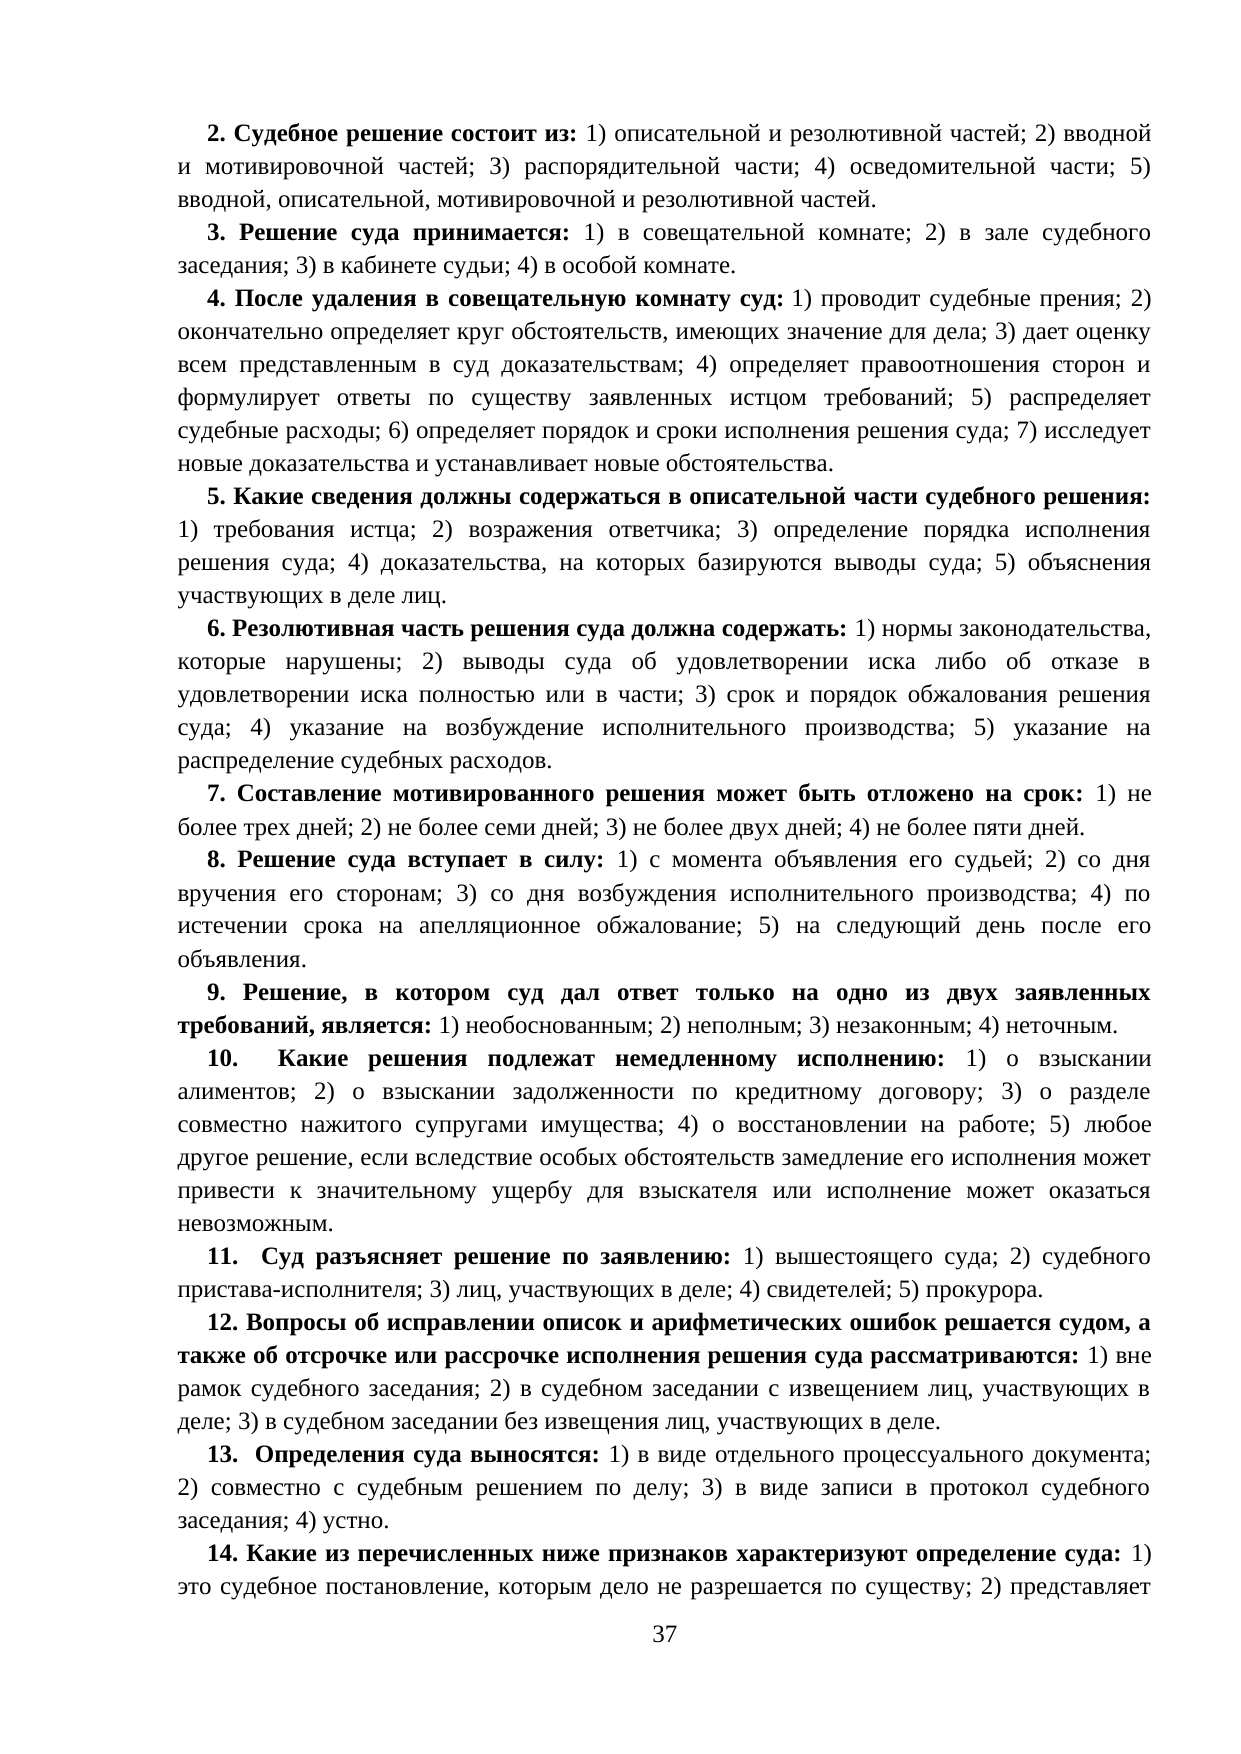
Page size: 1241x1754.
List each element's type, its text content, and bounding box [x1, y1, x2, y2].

text 6. Резолютивная часть решения суда должна содержать: 1) нормы законодательства, которые нарушены; 2) выводы суда об удовлетворении иска либо об отказе в удовлетворении иска полностью или в части; 3) срок и порядок обжалования решения суда; 4) указание на возбуждение исполнительного производства; 5) указание на распределение судебных расходов. [177, 613, 1152, 774]
text 7. Составление мотивированного решения может быть отложено на срок: 1) не более трех дней; 2) не более семи дней; 3) не более двух дней; 4) не более пяти дней. [177, 778, 1152, 840]
text 8. Решение суда вступает в силу: 1) с момента объявления его судьей; 2) со дня вручения его сторонам; 3) со дня возбуждения исполнительного производства; 4) по истечении срока на апелляционное обжалование; 5) на следующий день после его объявления. [177, 844, 1152, 972]
text 10. Какие решения подлежат немедленному исполнению: 1) о взыскании алиментов; 2) о взыскании задолженности по кредитному договору; 3) о разделе совместно нажитого супругами имущества; 4) о восстановлении на работе; 5) любое другое решение, если вследствие особых обстоятельств замедление его исполнения может привести к значительному ущербу для взыскателя или исполнение может оказаться невозможным. [177, 1043, 1152, 1237]
text 12. Вопросы об исправлении описок и арифметических ошибок решается судом, а также об отсрочке или рассрочке исполнения решения суда рассматриваются: 1) вне рамок судебного заседания; 2) в судебном заседании с извещением лиц, участвующих в деле; 3) в судебном заседании без извещения лиц, участвующих в деле. [177, 1402, 1152, 1435]
text 12. Вопросы об исправлении описок и арифметических ошибок решается судом, а также об отсрочке или рассрочке исполнения решения суда рассматриваются: 1) вне рамок судебного заседания; 2) в судебном заседании с извещением лиц, участвующих в деле; 3) в судебном заседании без извещения лиц, участвующих в деле. [177, 1307, 1152, 1340]
text 9. Решение, в котором суд дал ответ только на одно из двух заявленных требований, является: 1) необоснованным; 2) неполным; 3) незаконным; 4) неточным. [177, 977, 1152, 1038]
text 13. Определения суда выносятся: 1) в виде отдельного процессуального документа; 2) совместно с судебным решением по делу; 3) в виде записи в протокол судебного заседания; 4) устно. [177, 1439, 1152, 1534]
text 5. Какие сведения должны содержаться в описательной части судебного решения: 1) требования истца; 2) возражения ответчика; 3) определение порядка исполнения решения суда; 4) доказательства, на которых базируются выводы суда; 5) объяснения участвующих в деле лиц. [177, 481, 1152, 609]
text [177, 1538, 1152, 1600]
text 2. Судебное решение состоит из: 1) описательной и резолютивной частей; 2) вводной и мотивировочной частей; 3) распорядительной части; 4) осведомительной части; 5) вводной, описательной, мотивировочной и резолютивной частей. [177, 118, 1152, 213]
text 11. Суд разъясняет решение по заявлению: 1) вышестоящего суда; 2) судебного пристава-исполнителя; 3) лиц, участвующих в деле; 4) свидетелей; 5) прокурора. [177, 1241, 1152, 1303]
text 3. Решение суда принимается: 1) в совещательной комнате; 2) в зале судебного заседания; 3) в кабинете судьи; 4) в особой комнате. [177, 217, 1152, 279]
text 4. После удаления в совещательную комнату суд: 1) проводит судебные прения; 2) окончательно определяет круг обстоятельств, имеющих значение для дела; 3) дает оценку всем представленным в суд доказательствам; 4) определяет правоотношения сторон и формулирует ответы по существу заявленных истцом требований; 5) распределяет судебные расходы; 6) определяет порядок и сроки исполнения решения суда; 7) исследует новые доказательства и устанавливает новые обстоятельства. [177, 283, 1152, 477]
